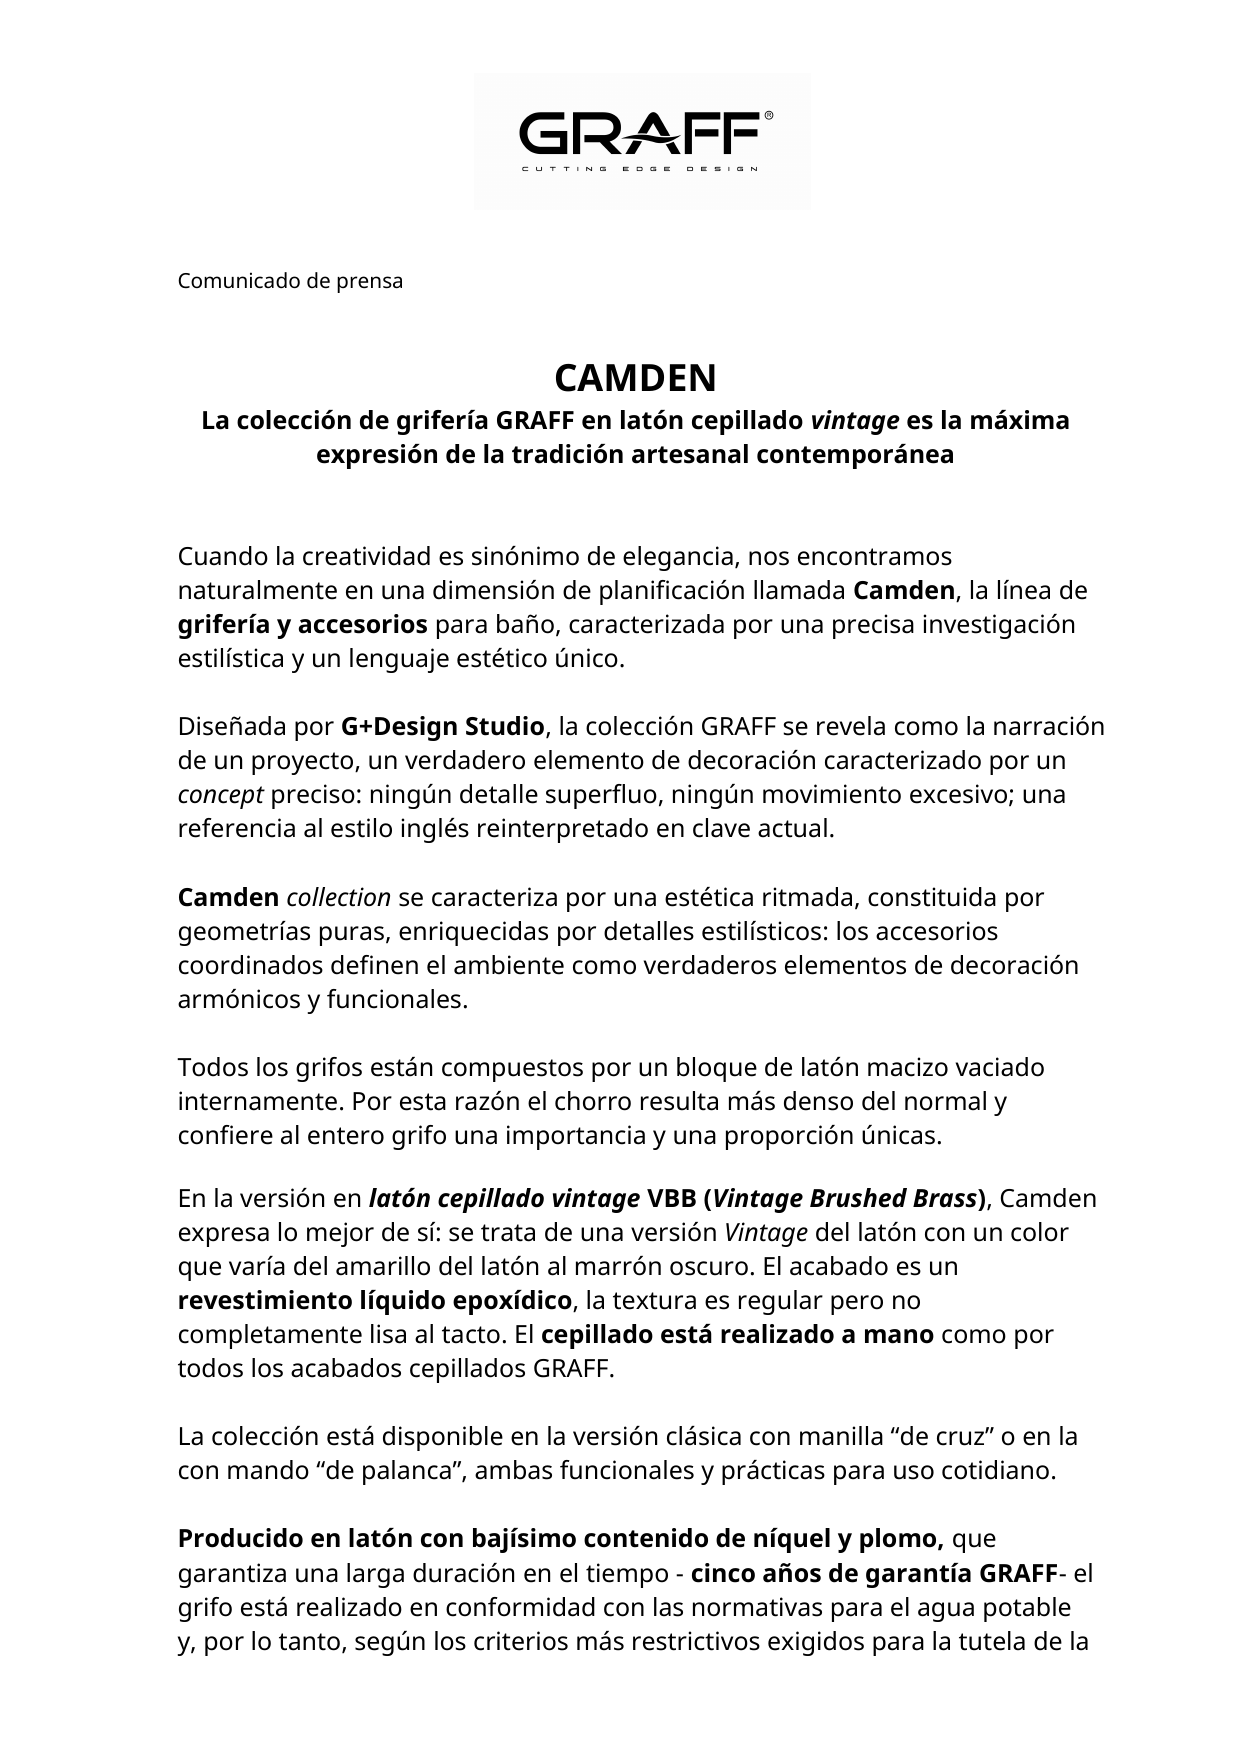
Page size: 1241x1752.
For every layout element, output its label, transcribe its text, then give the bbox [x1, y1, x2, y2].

picture [474, 73, 812, 210]
text Todos los grifos están compuestos por un bloque de latón macizo vaciado internamente. Por esta razón el chorro resulta más denso del normal y confiere al entero grifo una importancia y una proporción únicas. [177, 1049, 1108, 1152]
text Camden collection se caracteriza por una estética ritmada, constituida por geometrías puras, enriquecidas por detalles estilísticos: los accesorios coordinados definen el ambiente como verdaderos elementos de decoración armónicos y funcionales. [177, 879, 1109, 1016]
text CAMDEN [177, 351, 1094, 402]
text En la versión en latón cepillado vintage VBB (Vintage Brushed Brass), Camden expresa lo mejor de sí: se trata de una versión Vintage del latón con un color que varía del amarillo del latón al marrón oscuro. El acabado es un revestimiento líquido epoxídico, la textura es regular pero no completamente lisa al tacto. El cepillado está realizado a mano como por todos los acabados cepillados GRAFF. [177, 1181, 1108, 1385]
text La colección está disponible en la versión clásica con manilla “de cruz” o en la con mando “de palanca”, ambas funcionales y prácticas para uso cotidiano. [177, 1419, 1108, 1487]
text Cuando la creatividad es sinónimo de elegancia, nos encontramos naturalmente en una dimensión de planificación llamada Camden, la línea de grifería y accesorios para baño, caracterizada por una precisa investigación estilística y un lenguaje estético único. [177, 539, 1109, 675]
text Diseñada por G+Design Studio, la colección GRAFF se revela como la narración de un proyecto, un verdadero elemento de decoración caracterizado por un concept preciso: ningún detalle superfluo, ningún movimiento excesivo; una referencia al estilo inglés reinterpretado en clave actual. [177, 709, 1109, 845]
text Comunicado de prensa [177, 266, 1094, 294]
text La colección de grifería GRAFF en latón cepillado vintage es la máxima expresión de la tradición artesanal contemporánea [177, 402, 1094, 471]
